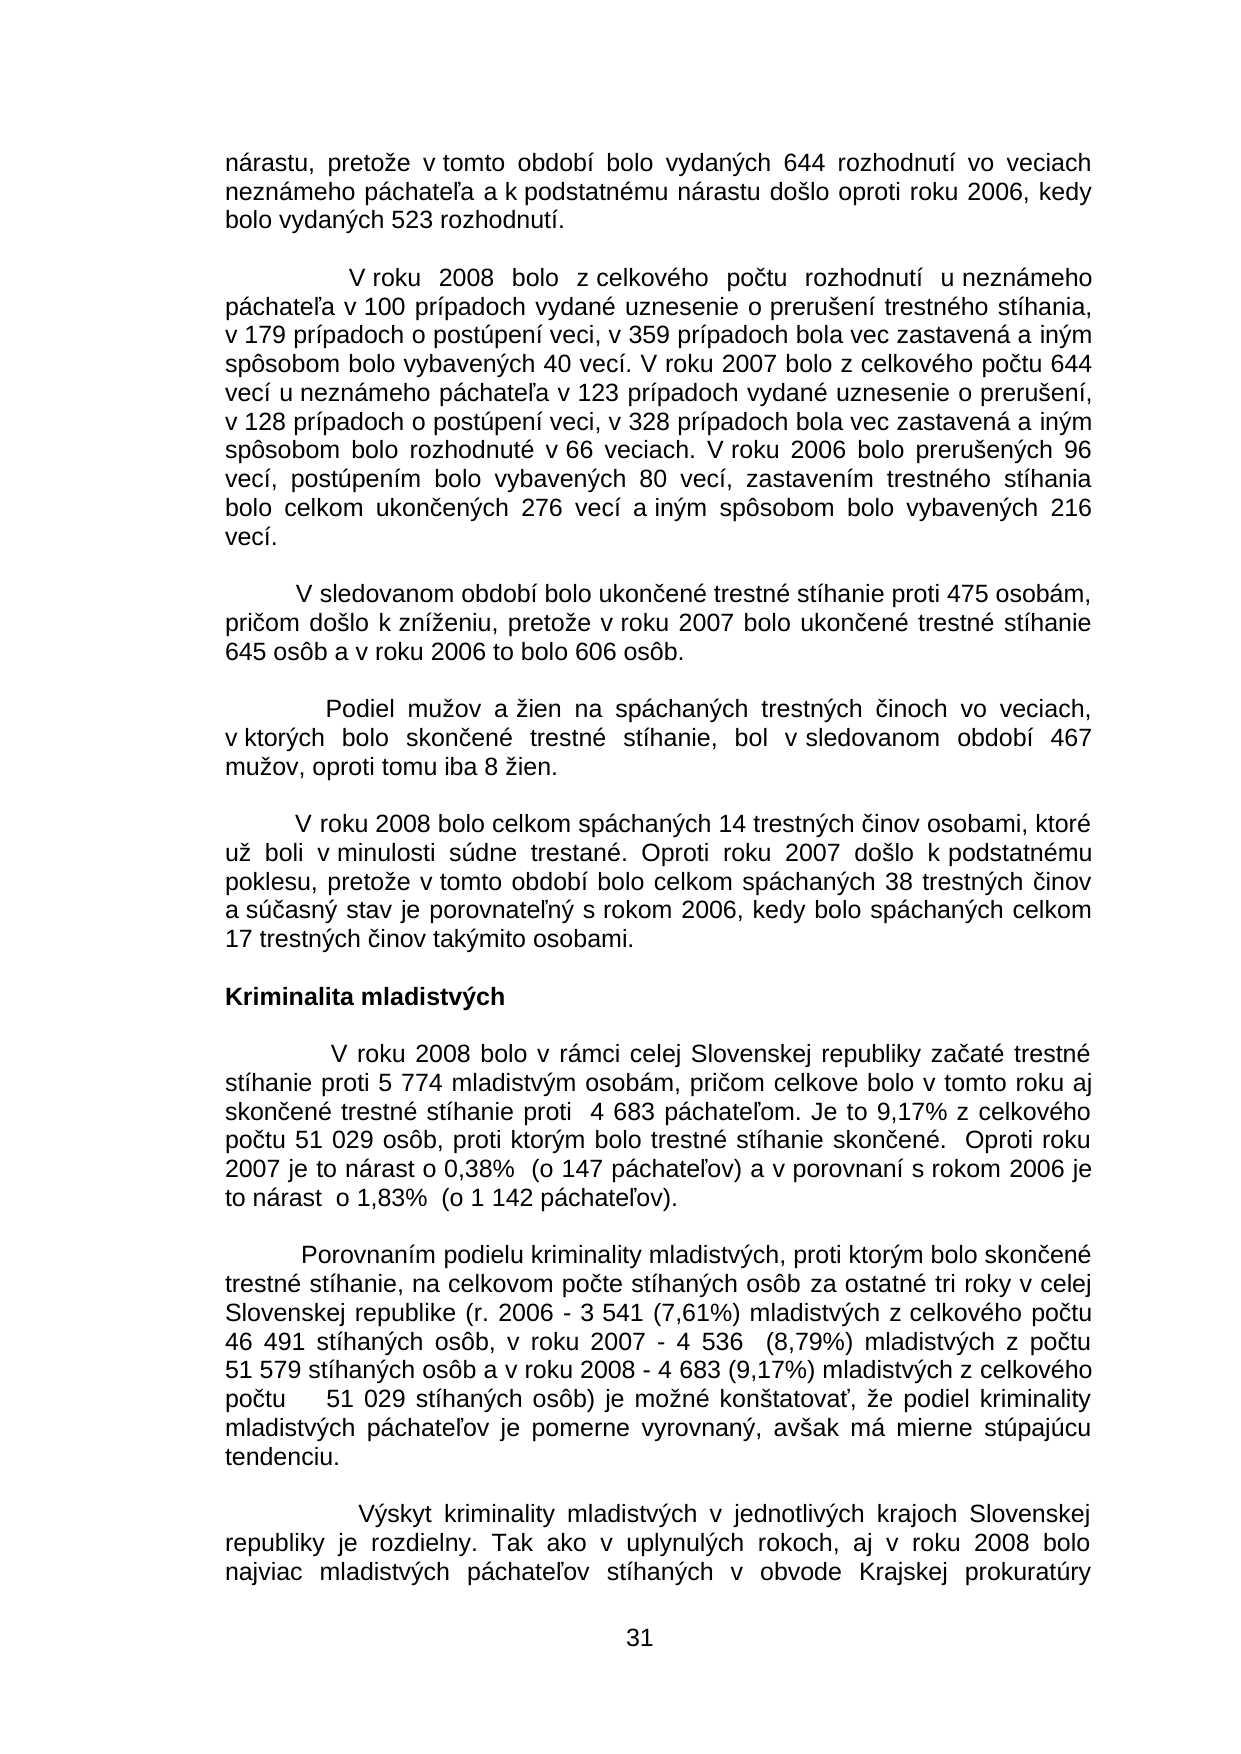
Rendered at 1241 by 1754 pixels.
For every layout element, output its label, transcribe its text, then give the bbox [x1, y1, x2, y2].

text V roku 2008 bolo z celkového počtu rozhodnutí u neznámeho páchateľa v 100 prípadoch vydané uznesenie o prerušení trestného stíhania, v 179 prípadoch o postúpení veci, v 359 prípadoch bola vec zastavená a iným spôsobom bolo vybavených 40 vecí. V roku 2007 bolo z celkového počtu 644 vecí u neznámeho páchateľa v 123 prípadoch vydané uznesenie o prerušení, v 128 prípadoch o postúpení veci, v 328 prípadoch bola vec zastavená a iným spôsobom bolo rozhodnuté v 66 veciach. V roku 2006 bolo prerušených 96 vecí, postúpením bolo vybavených 80 vecí, zastavením trestného stíhania bolo celkom ukončených 276 vecí a iným spôsobom bolo vybavených 216 vecí. [225, 263, 1092, 550]
text V sledovanom období bolo ukončené trestné stíhanie proti 475 osobám, pričom došlo k zníženiu, pretože v roku 2007 bolo ukončené trestné stíhanie 645 osôb a v roku 2006 to bolo 606 osôb. [225, 579, 1092, 665]
text V roku 2008 bolo celkom spáchaných 14 trestných činov osobami, ktoré už boli v minulosti súdne trestané. Oproti roku 2007 došlo k podstatnému poklesu, pretože v tomto období bolo celkom spáchaných 38 trestných činov a súčasný stav je porovnateľný s rokom 2006, kedy bolo spáchaných celkom 17 trestných činov takýmito osobami. [225, 809, 1092, 953]
text V roku 2008 bolo v rámci celej Slovenskej republiky začaté trestné stíhanie proti 5 774 mladistvým osobám, pričom celkove bolo v tomto roku aj skončené trestné stíhanie proti 4 683 páchateľom. Je to 9,17% z celkového počtu 51 029 osôb, proti ktorým bolo trestné stíhanie skončené. Oproti roku 2007 je to nárast o 0,38% (o 147 páchateľov) a v porovnaní s rokom 2006 je to nárast o 1,83% (o 1 142 páchateľov). [225, 1039, 1092, 1211]
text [225, 148, 1092, 234]
text Podiel mužov a žien na spáchaných trestných činoch vo veciach, v ktorých bolo skončené trestné stíhanie, bol v sledovanom období 467 mužov, oproti tomu iba 8 žien. [225, 694, 1092, 780]
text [225, 1499, 1092, 1585]
text Kriminalita mladistvých [225, 981, 1092, 1010]
text Porovnaním podielu kriminality mladistvých, proti ktorým bolo skončené trestné stíhanie, na celkovom počte stíhaných osôb za ostatné tri roky v celej Slovenskej republike (r. 2006 - 3 541 (7,61%) mladistvých z celkového počtu 46 491 stíhaných osôb, v roku 2007 - 4 536 (8,79%) mladistvých z počtu 51 579 stíhaných osôb a v roku 2008 - 4 683 (9,17%) mladistvých z celkového počtu 51 029 stíhaných osôb) je možné konštatovať, že podiel kriminality mladistvých páchateľov je pomerne vyrovnaný, avšak má mierne stúpajúcu tendenciu. [225, 1240, 1092, 1470]
